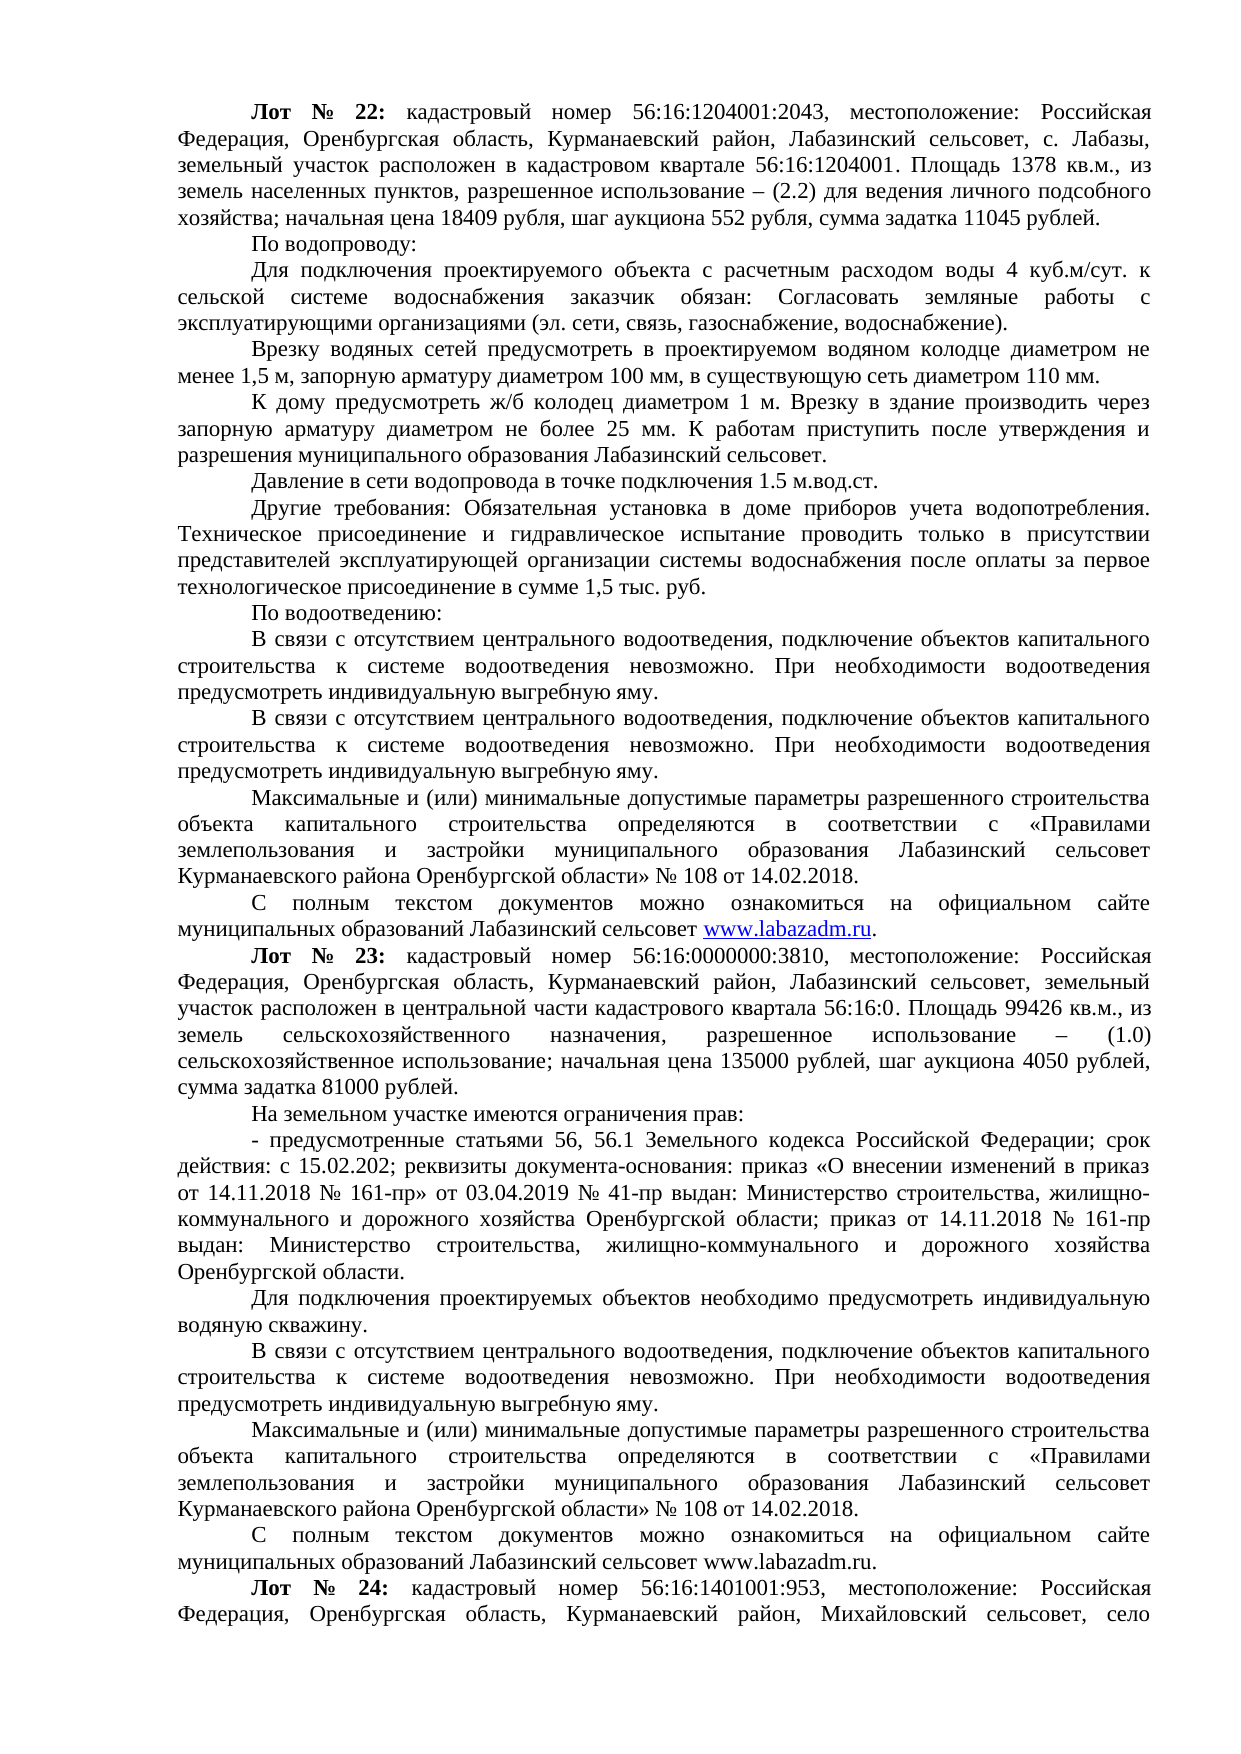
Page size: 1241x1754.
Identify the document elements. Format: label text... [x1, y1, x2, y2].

text Давление в сети водопровода в точке подключения 1.5 м.вод.ст. [177, 467, 1152, 494]
text Другие требования: Обязательная установка в доме приборов учета водопотребления. Техническое присоединение и гидравлическое испытание проводить только в присутствии представителей эксплуатирующей организации системы водоснабжения после оплаты за первое технологическое присоединение в сумме 1,5 тыс. руб. [177, 494, 1152, 599]
text К дому предусмотреть ж/б колодец диаметром 1 м. Врезку в здание производить через запорную арматуру диаметром не более 25 мм. К работам приступить после утверждения и разрешения муниципального образования Лабазинский сельсовет. [177, 388, 1152, 467]
text Максимальные и (или) минимальные допустимые параметры разрешенного строительства объекта капитального строительства определяются в соответствии с «Правилами землепользования и застройки муниципального образования Лабазинский сельсовет Курманаевского района Оренбургской области» № 108 от 14.02.2018. [177, 783, 1152, 889]
text По водопроводу: [177, 230, 1152, 256]
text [177, 1574, 1152, 1627]
text В связи с отсутствием центрального водоотведения, подключение объектов капитального строительства к системе водоотведения невозможно. При необходимости водоотведения предусмотреть индивидуальную выгребную яму. [177, 1337, 1152, 1416]
text Для подключения проектируемого объекта с расчетным расходом воды 4 куб.м/сут. к сельской системе водоснабжения заказчик обязан: Согласовать земляные работы с эксплуатирующими организациями (эл. сети, связь, газоснабжение, водоснабжение). [177, 256, 1152, 336]
text С полным текстом документов можно ознакомиться на официальном сайте муниципальных образований Лабазинский сельсовет www.labazadm.ru. [177, 1521, 1152, 1574]
text - предусмотренные статьями 56, 56.1 Земельного кодекса Российской Федерации; срок действия: с 15.02.202; реквизиты документа-основания: приказ «О внесении изменений в приказ от 14.11.2018 № 161-пр» от 03.04.2019 № 41-пр выдан: Министерство строительства, жилищно-коммунального и дорожного хозяйства Оренбургской области; приказ от 14.11.2018 № 161-пр выдан: Министерство строительства, жилищно-коммунального и дорожного хозяйства Оренбургской области. [177, 1126, 1152, 1284]
text Для подключения проектируемых объектов необходимо предусмотреть индивидуальную водяную скважину. [177, 1284, 1152, 1337]
text С полным текстом документов можно ознакомиться на официальном сайте муниципальных образований Лабазинский сельсовет www.labazadm.ru. [177, 889, 1152, 942]
text На земельном участке имеются ограничения прав: [177, 1100, 1152, 1126]
text Врезку водяных сетей предусмотреть в проектируемом водяном колодце диаметром не менее 1,5 м, запорную арматуру диаметром 100 мм, в существующую сеть диаметром 110 мм. [177, 336, 1152, 388]
text Максимальные и (или) минимальные допустимые параметры разрешенного строительства объекта капитального строительства определяются в соответствии с «Правилами землепользования и застройки муниципального образования Лабазинский сельсовет Курманаевского района Оренбургской области» № 108 от 14.02.2018. [177, 1416, 1152, 1521]
text По водоотведению: [177, 599, 1152, 625]
text В связи с отсутствием центрального водоотведения, подключение объектов капитального строительства к системе водоотведения невозможно. При необходимости водоотведения предусмотреть индивидуальную выгребную яму. [177, 625, 1152, 704]
text В связи с отсутствием центрального водоотведения, подключение объектов капитального строительства к системе водоотведения невозможно. При необходимости водоотведения предусмотреть индивидуальную выгребную яму. [177, 704, 1152, 783]
text Лот № 23: кадастровый номер 56:16:0000000:3810, местоположение: Российская Федерация, Оренбургская область, Курманаевский район, Лабазинский сельсовет, земельный участок расположен в центральной части кадастрового квартала 56:16:0. Площадь 99426 кв.м., из земель сельскохозяйственного назначения, разрешенное использование – (1.0) сельскохозяйственное использование; начальная цена 135000 рублей, шаг аукциона 4050 рублей, сумма задатка 81000 рублей. [177, 942, 1152, 1100]
text Лот № 22: кадастровый номер 56:16:1204001:2043, местоположение: Российская Федерация, Оренбургская область, Курманаевский район, Лабазинский сельсовет, с. Лабазы, земельный участок расположен в кадастровом квартале 56:16:1204001. Площадь 1378 кв.м., из земель населенных пунктов, разрешенное использование – (2.2) для ведения личного подсобного хозяйства; начальная цена 18409 рубля, шаг аукциона 552 рубля, сумма задатка 11045 рублей. [177, 98, 1152, 230]
